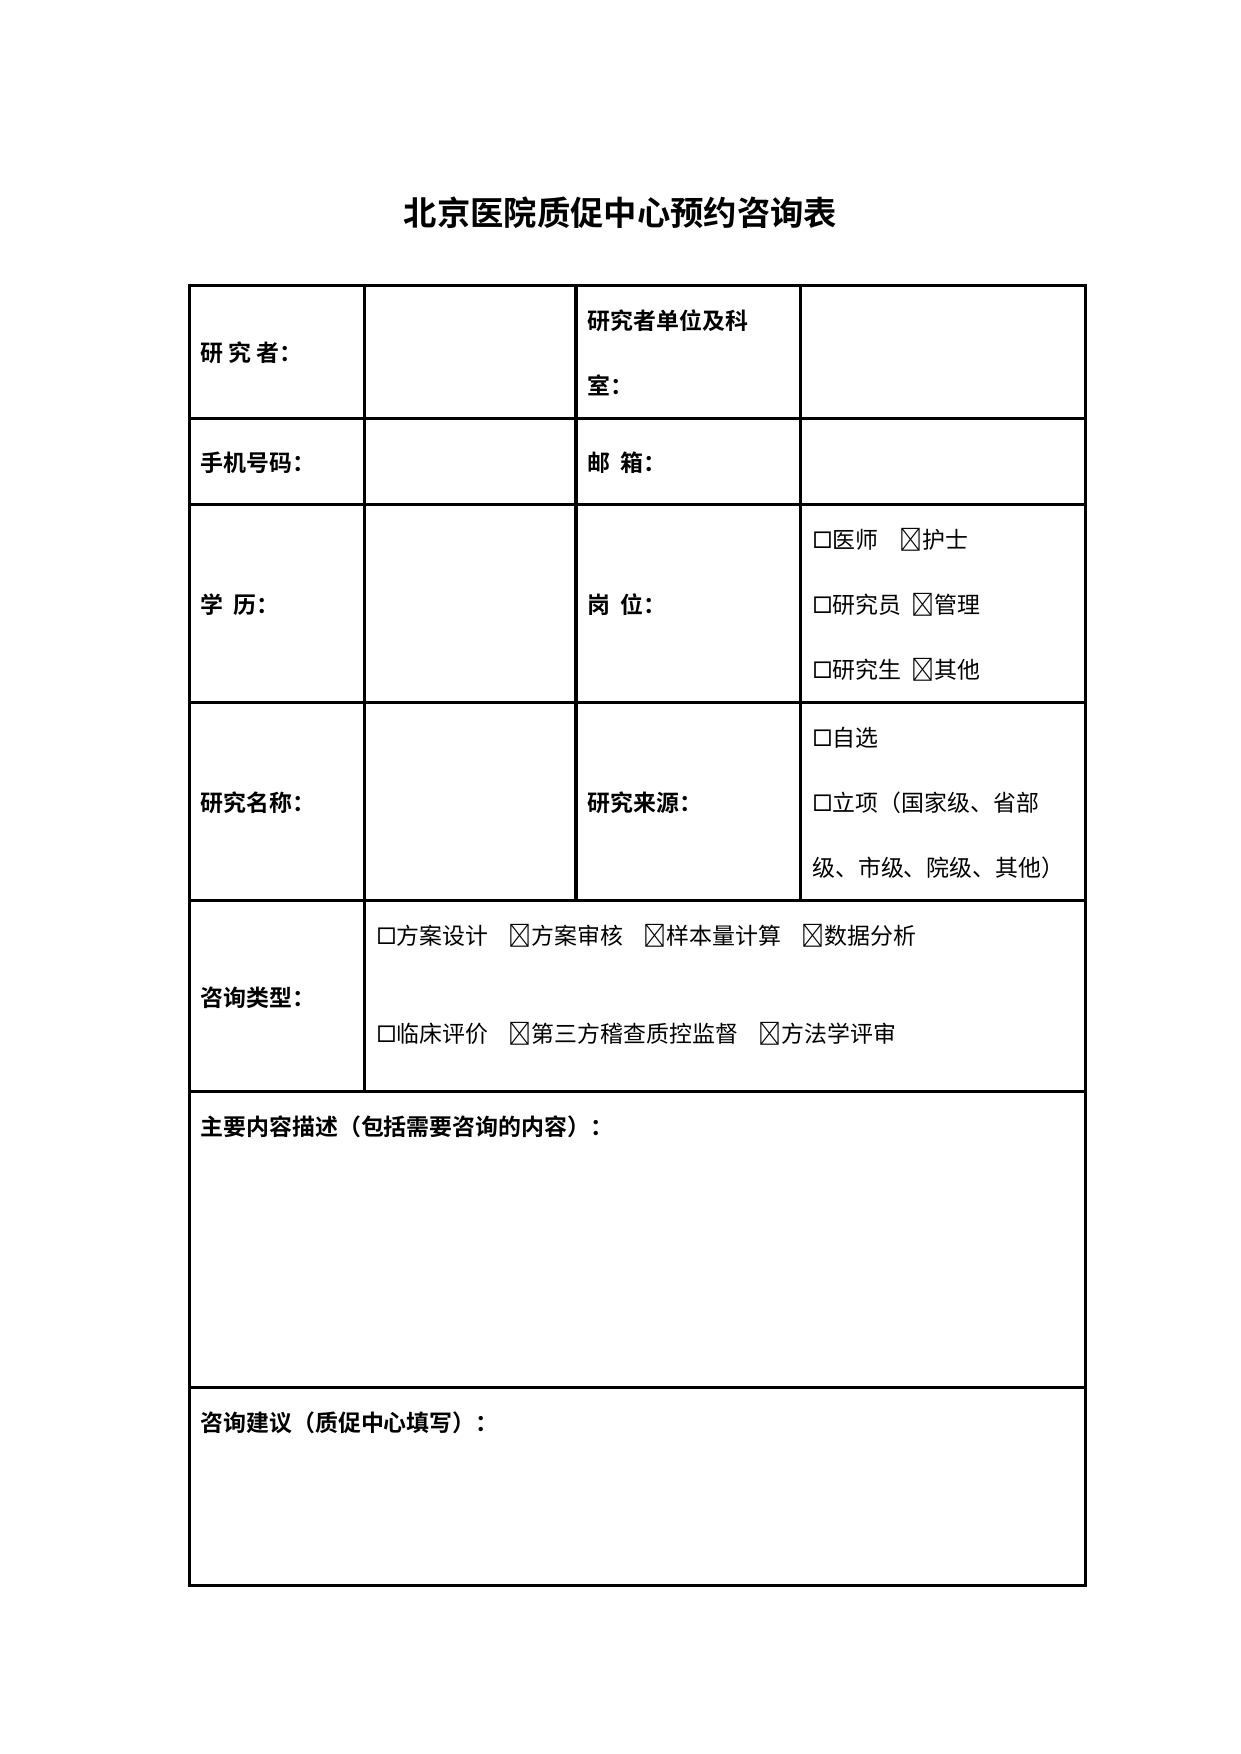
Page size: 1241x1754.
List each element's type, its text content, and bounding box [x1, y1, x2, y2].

table_cell [366, 506, 574, 701]
table_cell [366, 420, 574, 502]
table_cell [802, 420, 1084, 502]
table_header [366, 287, 574, 417]
table_cell 岗 位： [578, 506, 799, 701]
table_cell 主要内容描述（包括需要咨询的内容）： [191, 1093, 1084, 1386]
table_cell 研究名称： [191, 704, 363, 899]
table_cell 自选 立项（国家级、省部级、市级、院级、其他） [802, 704, 1084, 899]
table_cell 手机号码： [191, 420, 363, 502]
table_cell 方案设计 方案审核 样本量计算 数据分析 临床评价 第三方稽查质控监督 方法学评审 [366, 902, 1084, 1090]
table_cell 咨询类型： [191, 902, 363, 1090]
table_cell 咨询建议（质促中心填写）： [191, 1389, 1084, 1584]
table_cell 研究来源： [578, 704, 799, 899]
table_cell 医师 护士 研究员 管理 研究生 其他 [802, 506, 1084, 701]
table_cell 学 历： [191, 506, 363, 701]
table_cell [366, 704, 574, 899]
table_header 研 究 者： [191, 287, 363, 417]
table_header [802, 287, 1084, 417]
text 北京医院质促中心预约咨询表 [187, 178, 1053, 243]
table_header 研究者单位及科室： [578, 287, 799, 417]
table_cell 邮 箱： [578, 420, 799, 502]
